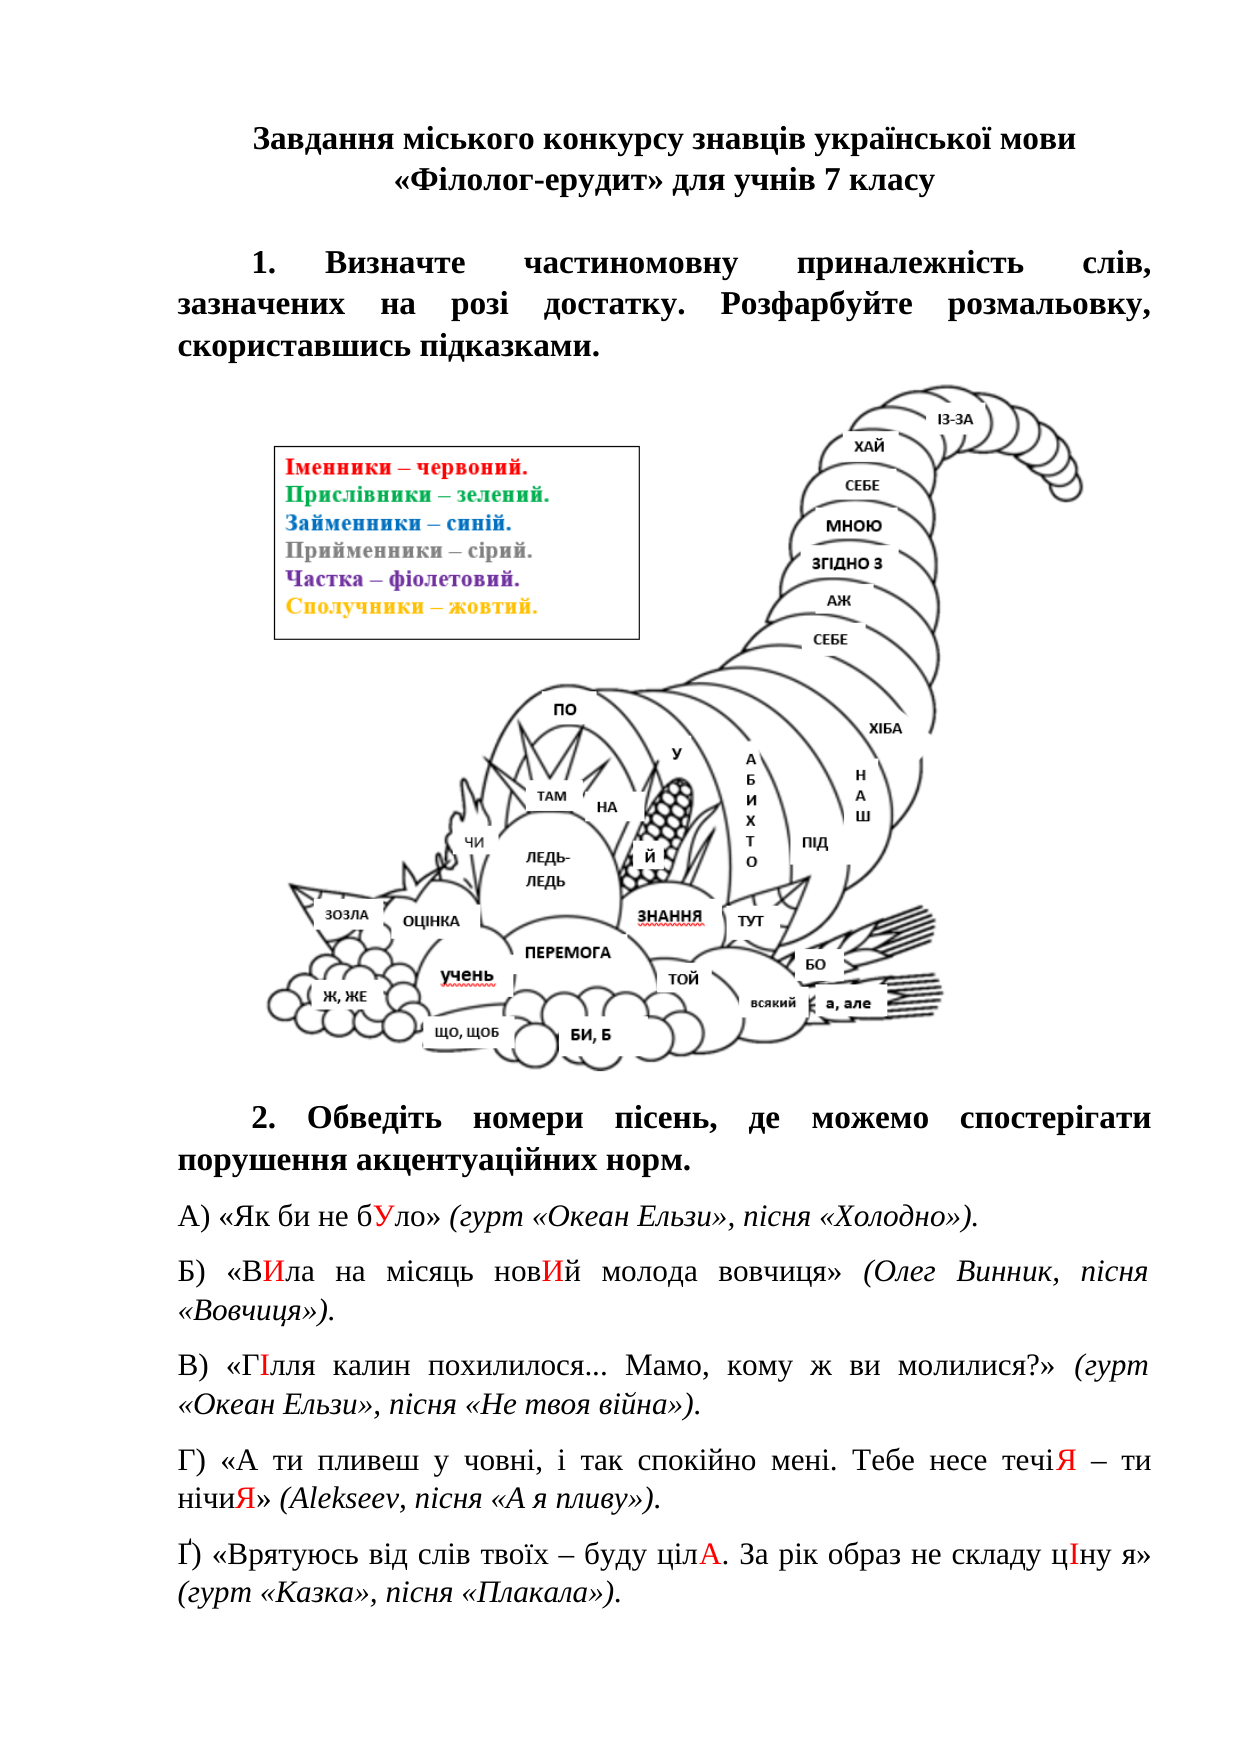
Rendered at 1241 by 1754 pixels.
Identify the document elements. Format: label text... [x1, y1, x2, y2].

list Завдання міського конкурсу знавців української мови [177, 118, 1152, 156]
list Визначте частиномовну приналежність слів, зазначених на розі достатку. Розфарбуйте розмальовку, скориставшись підказками. [177, 242, 1152, 363]
list «Філолог-ерудит» для учнів 7 класу [177, 159, 1152, 198]
text Б) «ВИла на місяць новИй молода вовчиця» (Олег Винник, пісня «Вовчиця»). [177, 1252, 1152, 1327]
text 2. Обведіть номери пісень, де можемо спостерігати порушення акцентуаційних норм. [177, 1098, 1152, 1177]
text Г) «А ти пливеш у човні, і так спокійно мені. Тебе несе течіЯ – ти нічиЯ» (Alekseev, пісня «А я пливу»). [177, 1441, 1152, 1515]
picture [215, 366, 1114, 1079]
text Ґ) «Врятуюсь від слів твоїх – буду цілА. За рік образ не складу цІну я» (гурт «Казка», пісня «Плакала»). [177, 1535, 1152, 1609]
text В) «ГІлля калин похилилося... Мамо, кому ж ви молилися?» (гурт «Океан Ельзи», пісня «Не твоя війна»). [177, 1347, 1152, 1421]
text А) «Як би не бУло» (гурт «Океан Ельзи», пісня «Холодно»). [177, 1197, 1152, 1233]
